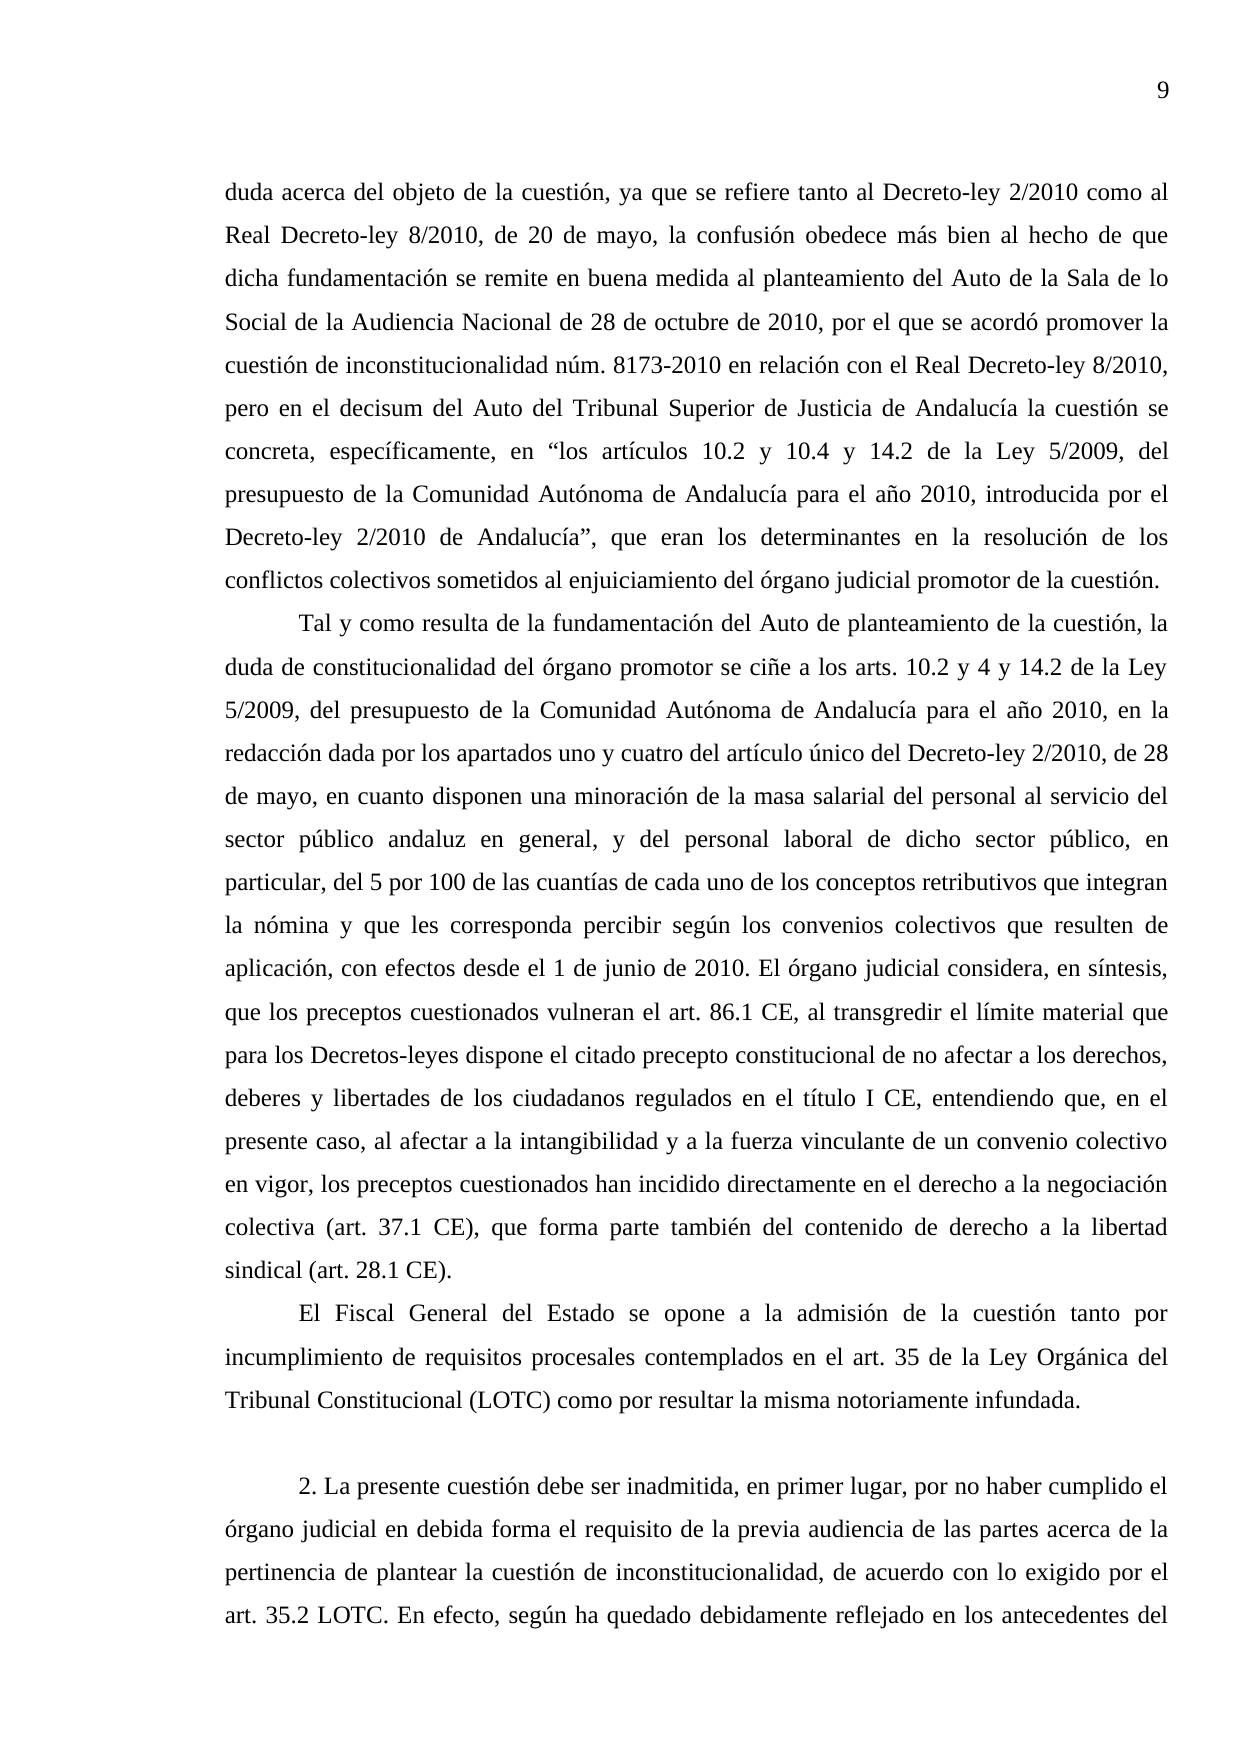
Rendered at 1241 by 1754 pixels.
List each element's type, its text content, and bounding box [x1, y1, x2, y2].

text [224, 1471, 1169, 1629]
text Tal y como resulta de la fundamentación del Auto de planteamiento de la cuestión, la duda de constitucionalidad del órgano promotor se ciñe a los arts. 10.2 y 4 y 14.2 de la Ley 5/2009, del presupuesto de la Comunidad Autónoma de Andalucía para el año 2010, en la redacción dada por los apartados uno y cuatro del artículo único del Decreto-ley 2/2010, de 28 de mayo, en cuanto disponen una minoración de la masa salarial del personal al servicio del sector público andaluz en general, y del personal laboral de dicho sector público, en particular, del 5 por 100 de las cuantías de cada uno de los conceptos retributivos que integran la nómina y que les corresponda percibir según los convenios colectivos que resulten de aplicación, con efectos desde el 1 de junio de 2010. El órgano judicial considera, en síntesis, que los preceptos cuestionados vulneran el art. 86.1 CE, al transgredir el límite material que para los Decretos-leyes dispone el citado precepto constitucional de no afectar a los derechos, deberes y libertades de los ciudadanos regulados en el título I CE, entendiendo que, en el presente caso, al afectar a la intangibilidad y a la fuerza vinculante de un convenio colectivo en vigor, los preceptos cuestionados han incidido directamente en el derecho a la negociación colectiva (art. 37.1 CE), que forma parte también del contenido de derecho a la libertad sindical (art. 28.1 CE). [224, 608, 1169, 1284]
text El Fiscal General del Estado se opone a la admisión de la cuestión tanto por incumplimiento de requisitos procesales contemplados en el art. 35 de la Ley Orgánica del Tribunal Constitucional (LOTC) como por resultar la misma notoriamente infundada. [224, 1298, 1169, 1413]
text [224, 177, 1169, 594]
